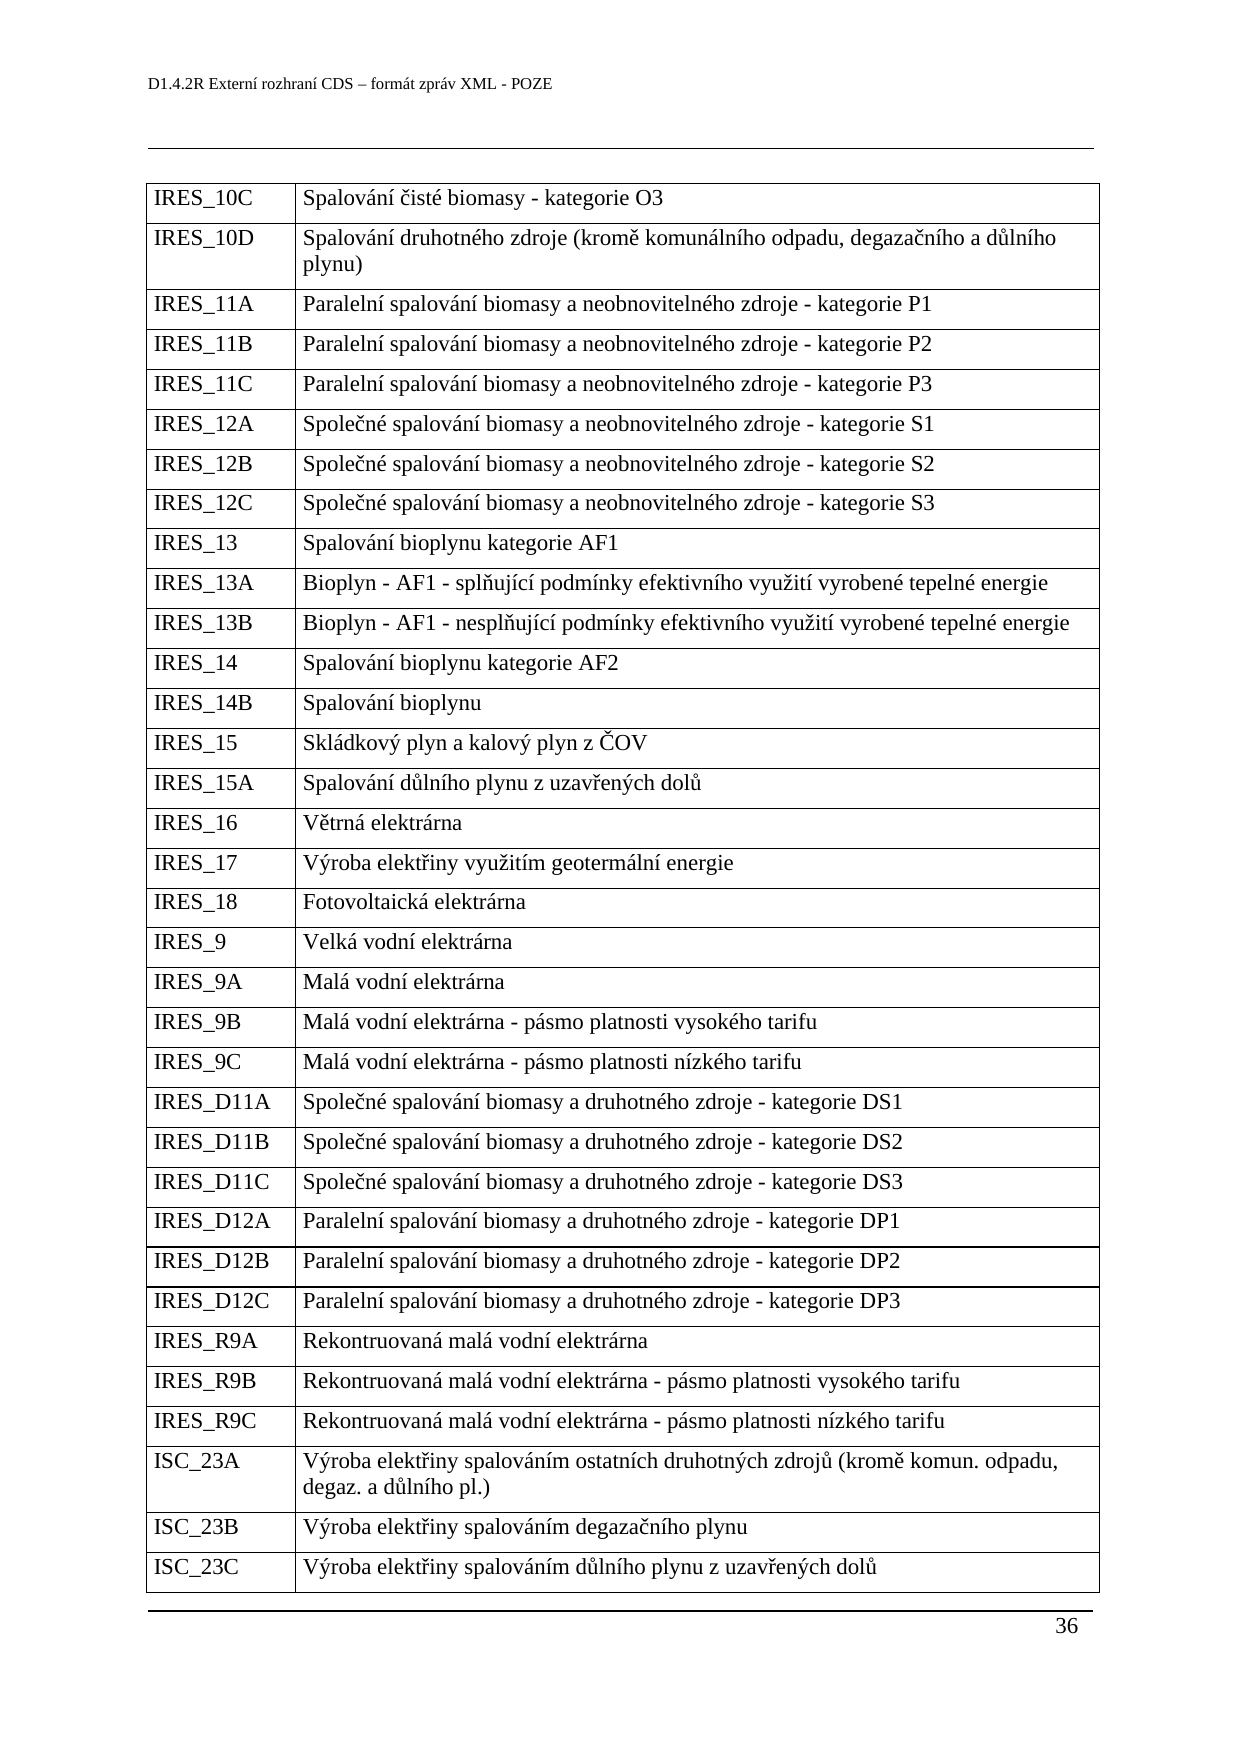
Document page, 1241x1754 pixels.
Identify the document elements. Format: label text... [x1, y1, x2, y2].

table_cell IRES_13 [147, 529, 295, 568]
table_cell Bioplyn - AF1 - splňující podmínky efektivního využití vyrobené tepelné energie [296, 569, 1099, 608]
table_cell IRES_14 [147, 649, 295, 688]
table_cell Výroba elektřiny spalováním degazačního plynu [296, 1513, 1099, 1552]
table_cell Paralelní spalování biomasy a neobnovitelného zdroje - kategorie P1 [296, 290, 1099, 329]
table_cell IRES_10C [147, 184, 295, 223]
table_cell Rekontruovaná malá vodní elektrárna - pásmo platnosti vysokého tarifu [296, 1367, 1099, 1406]
table_cell IRES_13B [147, 609, 295, 648]
table_cell Malá vodní elektrárna [296, 968, 1099, 1007]
table_cell IRES_9A [147, 968, 295, 1007]
table_cell IRES_R9A [147, 1327, 295, 1366]
table_cell Paralelní spalování biomasy a druhotného zdroje - kategorie DP1 [296, 1208, 1099, 1246]
table_cell IRES_D11B [147, 1128, 295, 1167]
table_cell IRES_16 [147, 809, 295, 847]
table_cell IRES_R9B [147, 1367, 295, 1406]
table_cell Paralelní spalování biomasy a neobnovitelného zdroje - kategorie P3 [296, 370, 1099, 409]
table_cell Společné spalování biomasy a neobnovitelného zdroje - kategorie S1 [296, 410, 1099, 448]
table_cell Malá vodní elektrárna - pásmo platnosti nízkého tarifu [296, 1048, 1099, 1087]
table_cell Spalování druhotného zdroje (kromě komunálního odpadu, degazačního a důlního plynu) [296, 224, 1099, 289]
table_cell IRES_D12C [147, 1288, 295, 1326]
table_cell Společné spalování biomasy a druhotného zdroje - kategorie DS1 [296, 1088, 1099, 1127]
table_cell IRES_10D [147, 224, 295, 289]
table_cell Malá vodní elektrárna - pásmo platnosti vysokého tarifu [296, 1008, 1099, 1047]
table_cell IRES_12A [147, 410, 295, 448]
table_cell Společné spalování biomasy a neobnovitelného zdroje - kategorie S3 [296, 490, 1099, 528]
table_cell Spalování bioplynu [296, 689, 1099, 728]
table_cell IRES_D11C [147, 1168, 295, 1207]
table_cell IRES_9B [147, 1008, 295, 1047]
table_cell Společné spalování biomasy a neobnovitelného zdroje - kategorie S2 [296, 450, 1099, 488]
table_cell Skládkový plyn a kalový plyn z ČOV [296, 729, 1099, 768]
table_cell Velká vodní elektrárna [296, 928, 1099, 967]
table_cell Paralelní spalování biomasy a neobnovitelného zdroje - kategorie P2 [296, 330, 1099, 369]
table_cell IRES_12C [147, 490, 295, 528]
table_cell Výroba elektřiny spalováním důlního plynu z uzavřených dolů [296, 1553, 1099, 1592]
table_cell Paralelní spalování biomasy a druhotného zdroje - kategorie DP2 [296, 1248, 1099, 1286]
table_cell Spalování bioplynu kategorie AF2 [296, 649, 1099, 688]
table_cell Bioplyn - AF1 - nesplňující podmínky efektivního využití vyrobené tepelné energie [296, 609, 1099, 648]
table_cell Výroba elektřiny využitím geotermální energie [296, 849, 1099, 887]
table_cell IRES_12B [147, 450, 295, 488]
table_cell IRES_14B [147, 689, 295, 728]
table_cell Paralelní spalování biomasy a druhotného zdroje - kategorie DP3 [296, 1288, 1099, 1326]
table_cell IRES_17 [147, 849, 295, 887]
table_cell IRES_11B [147, 330, 295, 369]
table_cell IRES_13A [147, 569, 295, 608]
table_cell ISC_23B [147, 1513, 295, 1552]
table_cell Větrná elektrárna [296, 809, 1099, 847]
table_cell Rekontruovaná malá vodní elektrárna - pásmo platnosti nízkého tarifu [296, 1407, 1099, 1446]
table_cell IRES_D12A [147, 1208, 295, 1246]
table_cell IRES_11C [147, 370, 295, 409]
table_cell Fotovoltaická elektrárna [296, 889, 1099, 927]
table_cell Rekontruovaná malá vodní elektrárna [296, 1327, 1099, 1366]
table_cell IRES_9 [147, 928, 295, 967]
table_cell Spalování čisté biomasy - kategorie O3 [296, 184, 1099, 223]
table_cell IRES_R9C [147, 1407, 295, 1446]
table_cell Společné spalování biomasy a druhotného zdroje - kategorie DS3 [296, 1168, 1099, 1207]
table_cell Výroba elektřiny spalováním ostatních druhotných zdrojů (kromě komun. odpadu, degaz. a důlního pl.) [296, 1447, 1099, 1512]
table_cell IRES_15A [147, 769, 295, 808]
table_cell IRES_9C [147, 1048, 295, 1087]
table_cell IRES_11A [147, 290, 295, 329]
table_cell IRES_15 [147, 729, 295, 768]
table_cell ISC_23A [147, 1447, 295, 1512]
table_cell Spalování důlního plynu z uzavřených dolů [296, 769, 1099, 808]
table_cell Spalování bioplynu kategorie AF1 [296, 529, 1099, 568]
table_cell IRES_D12B [147, 1248, 295, 1286]
table_cell IRES_18 [147, 889, 295, 927]
table_cell ISC_23C [147, 1553, 295, 1592]
table_cell Společné spalování biomasy a druhotného zdroje - kategorie DS2 [296, 1128, 1099, 1167]
table_cell IRES_D11A [147, 1088, 295, 1127]
